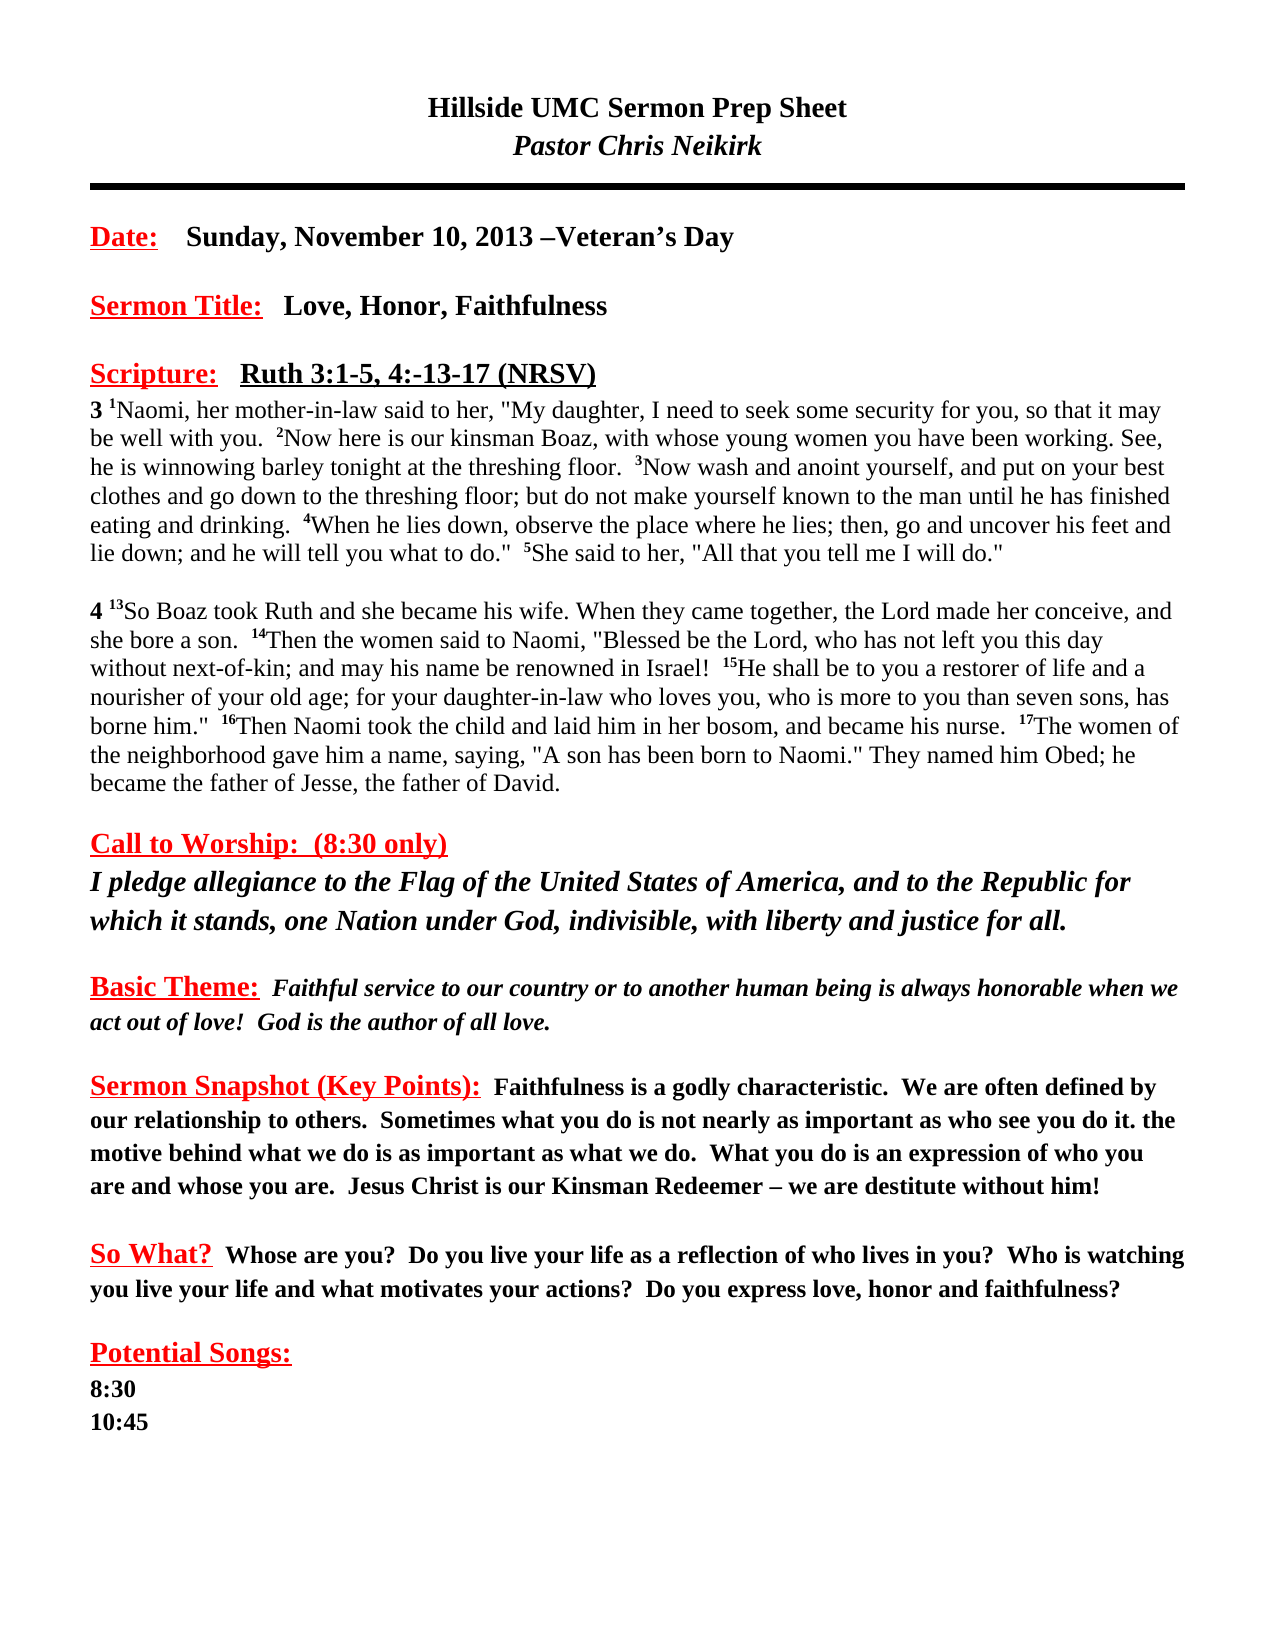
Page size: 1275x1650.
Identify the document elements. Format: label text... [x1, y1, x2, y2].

text 8:30 [90, 1374, 1185, 1402]
text 10:45 [90, 1407, 1185, 1435]
text Basic Theme: Faithful service to our country or to another human being is always honorable when we act out of love! God is the author of all love. [90, 969, 1185, 1036]
text So What? Whose are you? Do you live your life as a reflection of who lives in you? Who is watching you live your life and what motivates your actions? Do you express love, honor and faithfulness? [90, 1237, 1185, 1303]
text Date: Sunday, November 10, 2013 –Veteran’s Day [90, 219, 1185, 253]
text Pastor Chris Neikirk [90, 128, 1185, 162]
text Potential Songs: [90, 1335, 1185, 1369]
text I pledge allegiance to the Flag of the United States of America, and to the Republic for which it stands, one Nation under God, indivisible, with liberty and justice for all. [90, 864, 1185, 937]
text 3 1Naomi, her mother-in-law said to her, "My daughter, I need to seek some security for you, so that it may be well with you. 2Now here is our kinsman Boaz, with whose young women you have been working. See, he is winnowing barley tonight at the threshing floor. 3Now wash and anoint yourself, and put on your best clothes and go down to the threshing floor; but do not make yourself known to the man until he has finished eating and drinking. 4When he lies down, observe the place where he lies; then, go and uncover his feet and lie down; and he will tell you what to do." 5She said to her, "All that you tell me I will do." [90, 395, 1185, 567]
text Sermon Snapshot (Key Points): Faithfulness is a godly characteristic. We are often defined by our relationship to others. Sometimes what you do is not nearly as important as who see you do it. the motive behind what we do is as important as what we do. What you do is an expression of who you are and whose you are. Jesus Christ is our Kinsman Redeemer – we are destitute without him! [90, 1068, 1185, 1200]
text Call to Worship: (8:30 only) [90, 826, 1185, 859]
text Hillside UMC Sermon Prep Sheet [90, 90, 1185, 123]
text Scripture: Ruth 3:1-5, 4:-13-17 (NRSV) [90, 356, 1185, 390]
text 4 13So Boaz took Ruth and she became his wife. When they came together, the Lord made her conceive, and she bore a son. 14Then the women said to Naomi, "Blessed be the Lord, who has not left you this day without next-of-kin; and may his name be renowned in Israel! 15He shall be to you a restorer of life and a nourisher of your old age; for your daughter-in-law who loves you, who is more to you than seven sons, has borne him." 16Then Naomi took the child and laid him in her bosom, and became his nurse. 17The women of the neighborhood gave him a name, saying, "A son has been born to Naomi." They named him Obed; he became the father of Jesse, the father of David. [90, 596, 1185, 797]
text Sermon Title: Love, Honor, Faithfulness [90, 288, 1185, 321]
